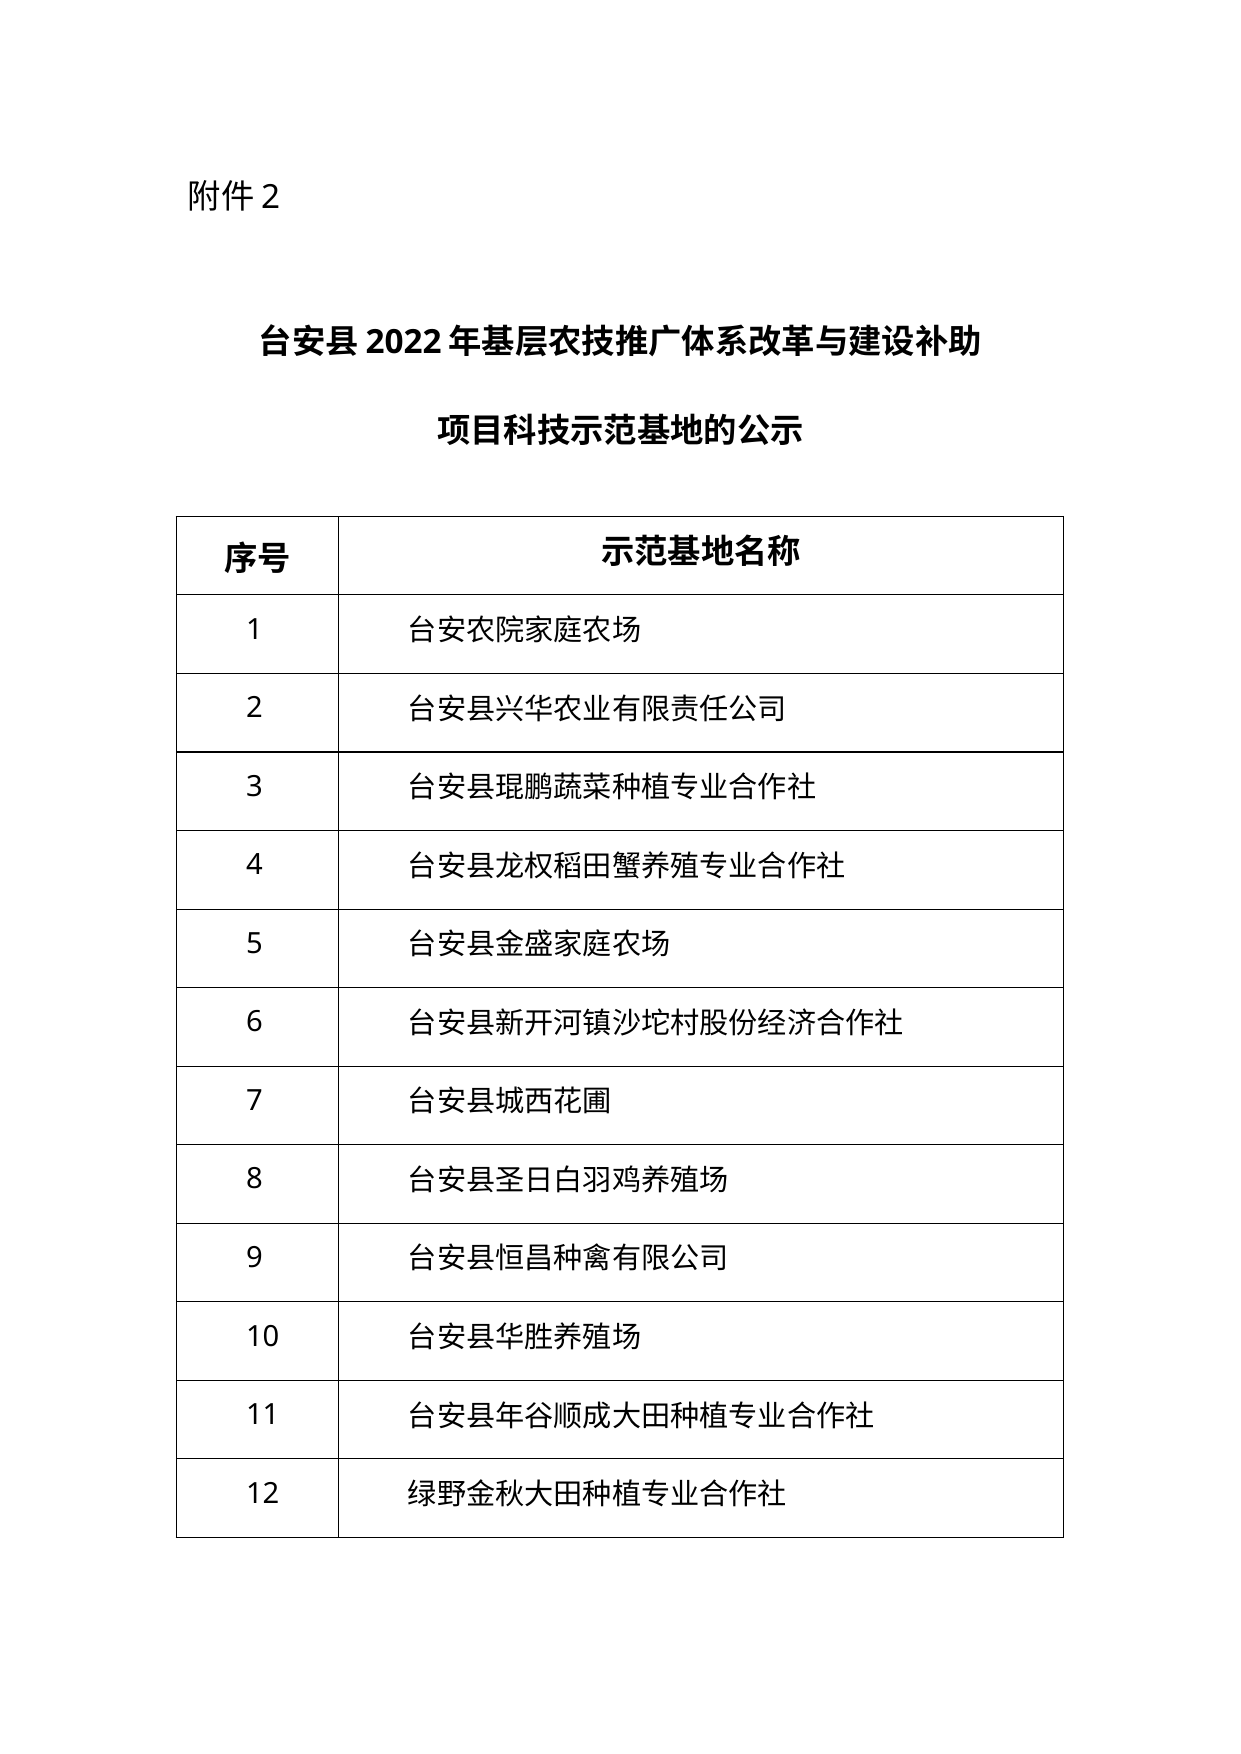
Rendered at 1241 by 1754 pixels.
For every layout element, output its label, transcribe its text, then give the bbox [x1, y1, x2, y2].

table_cell 2 [177, 674, 338, 751]
table_cell 3 [177, 753, 338, 830]
table_cell 台安县新开河镇沙坨村股份经济合作社 [339, 988, 1063, 1066]
table_cell 4 [177, 831, 338, 908]
text 附件2 [187, 162, 1053, 227]
table_cell 台安县龙权稻田蟹养殖专业合作社 [339, 831, 1063, 908]
table_cell 绿野金秋大田种植专业合作社 [339, 1459, 1063, 1537]
table_header 示范基地名称 [339, 517, 1063, 594]
table_header 序号 [177, 517, 338, 594]
table_cell 8 [177, 1145, 338, 1223]
table_cell 台安县年谷顺成大田种植专业合作社 [339, 1381, 1063, 1458]
table_cell 台安县城西花圃 [339, 1067, 1063, 1144]
table_cell 7 [177, 1067, 338, 1144]
table_cell 台安农院家庭农场 [339, 595, 1063, 673]
table_cell 台安县圣日白羽鸡养殖场 [339, 1145, 1063, 1223]
table_cell 台安县恒昌种禽有限公司 [339, 1224, 1063, 1301]
table_cell 11 [177, 1381, 338, 1458]
table_cell 6 [177, 988, 338, 1066]
table_cell 台安县华胜养殖场 [339, 1302, 1063, 1380]
table_cell 台安县兴华农业有限责任公司 [339, 674, 1063, 751]
table_cell 1 [177, 595, 338, 673]
table_cell 12 [177, 1459, 338, 1537]
table_cell 台安县琨鹏蔬菜种植专业合作社 [339, 753, 1063, 830]
table_cell 10 [177, 1302, 338, 1380]
text 项目科技示范基地的公示 [187, 396, 1053, 461]
table_cell 台安县金盛家庭农场 [339, 910, 1063, 987]
table_cell 9 [177, 1224, 338, 1301]
table_cell 5 [177, 910, 338, 987]
text 台安县2022年基层农技推广体系改革与建设补助 [187, 306, 1053, 371]
